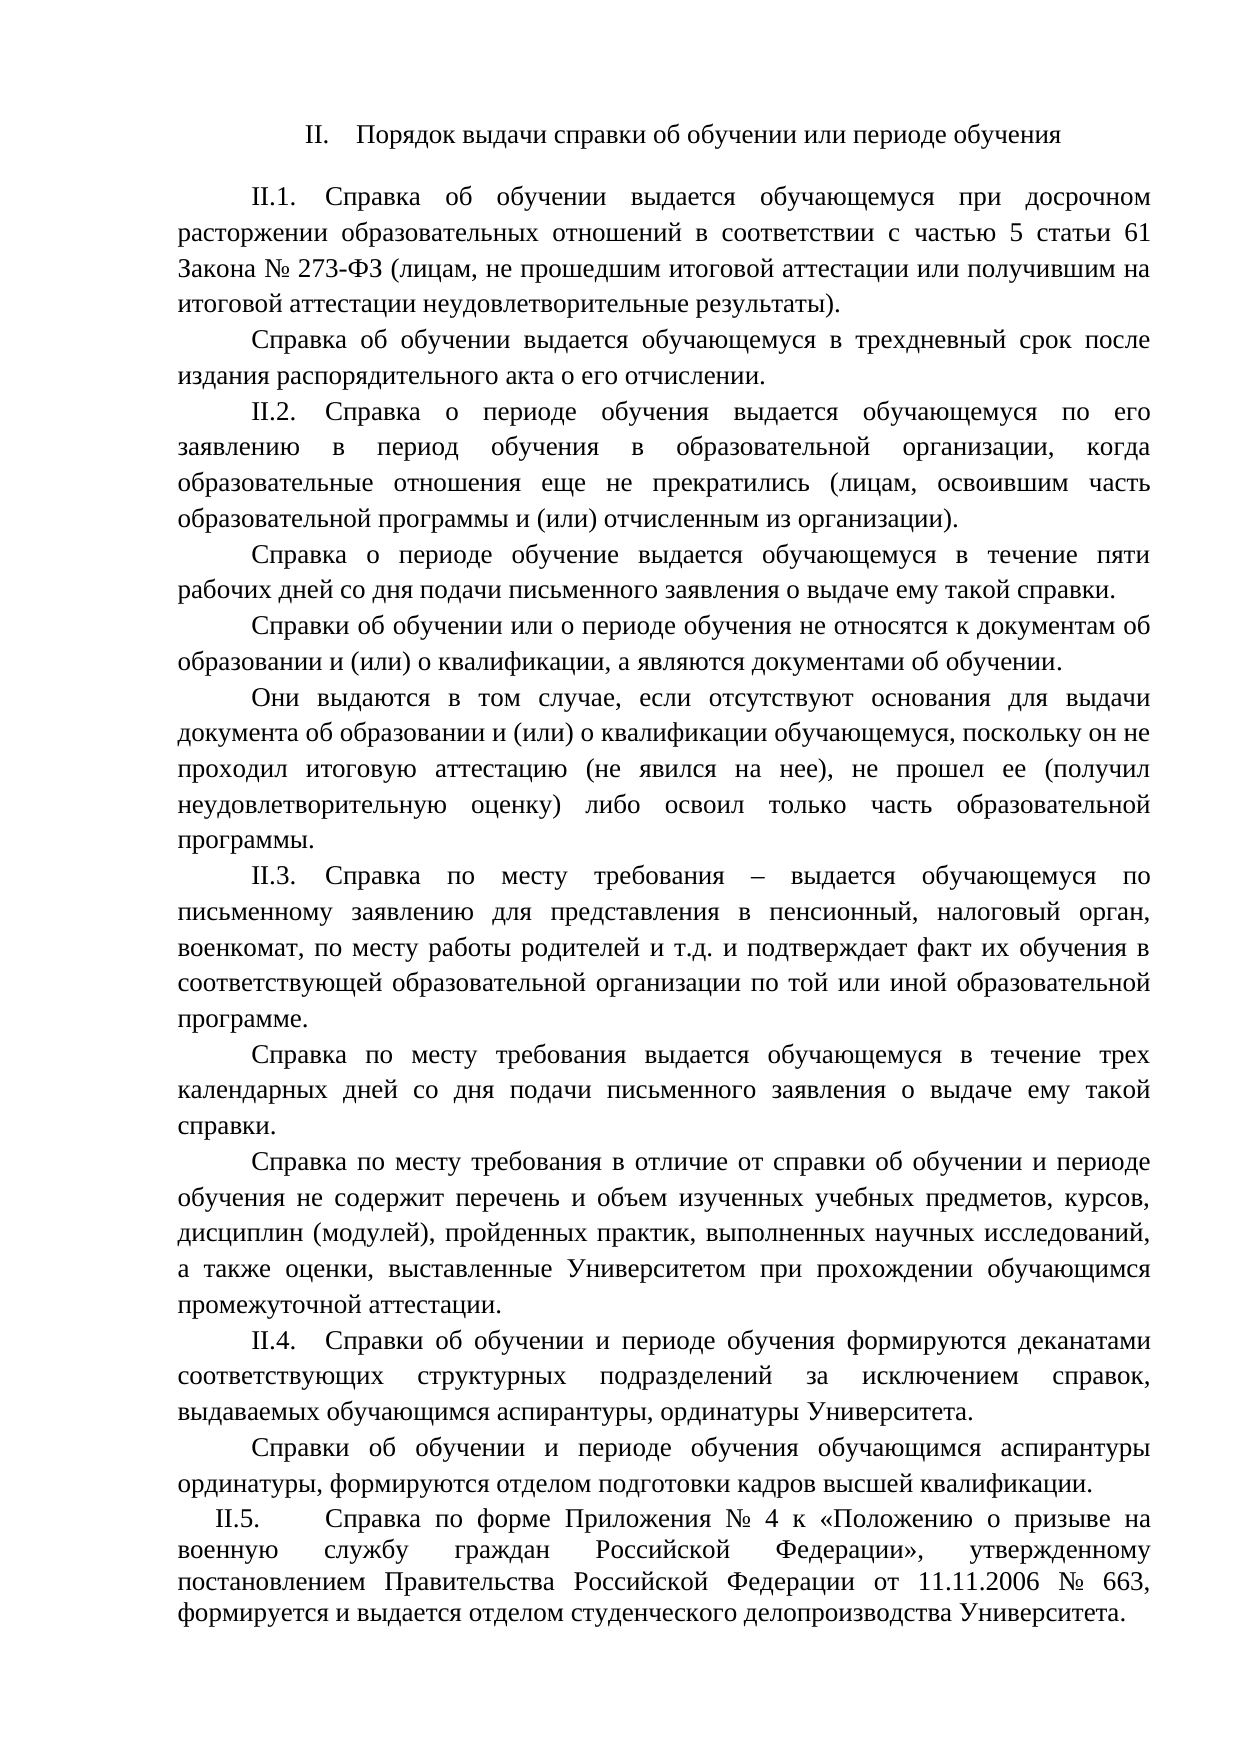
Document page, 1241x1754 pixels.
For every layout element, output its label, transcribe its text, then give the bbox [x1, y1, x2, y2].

text Справка по месту требования в отличие от справки об обучении и периоде обучения не содержит перечень и объем изученных учебных предметов, курсов, дисциплин (модулей), пройденных практик, выполненных научных исследований, а также оценки, выставленные Университетом при прохождении обучающимся промежуточной аттестации. [177, 1145, 1152, 1319]
text Справка по месту требования выдается обучающемуся в течение трех календарных дней со дня подачи письменного заявления о выдаче ему такой справки. [177, 1038, 1152, 1141]
list Порядок выдачи справки об обучении или периоде обучения [192, 118, 1152, 149]
text Справки об обучении или о периоде обучения не относятся к документам об образовании и (или) о квалификации, а являются документами об обучении. [177, 609, 1152, 676]
text Справка о периоде обучение выдается обучающемуся в течение пяти рабочих дней со дня подачи письменного заявления о выдаче ему такой справки. [177, 538, 1152, 604]
list Справка по форме Приложения № 4 к «Положению о призыве на военную службу граждан Российской Федерации», утвержденному постановлением Правительства Российской Федерации от 11.11.2006 № 663, формируется и выдается отделом студенческого делопроизводства Университета. [177, 1502, 1152, 1627]
list Справки об обучении и периоде обучения формируются деканатами соответствующих структурных подразделений за исключением справок, выдаваемых обучающимся аспирантуры, ординатуры Университета. [177, 1324, 1152, 1426]
list Справка о периоде обучения выдается обучающемуся по его заявлению в период обучения в образовательной организации, когда образовательные отношения еще не прекратились (лицам, освоившим часть образовательной программы и (или) отчисленным из организации). [177, 395, 1152, 533]
list Справка об обучении выдается обучающемуся при досрочном расторжении образовательных отношений в соответствии с частью 5 статьи 61 Закона № 273-ФЗ (лицам, не прошедшим итоговой аттестации или получившим на итоговой аттестации неудовлетворительные результаты). [177, 180, 1152, 319]
text Справка об обучении выдается обучающемуся в трехдневный срок после издания распорядительного акта о его отчислении. [177, 323, 1152, 390]
list Справка по месту требования – выдается обучающемуся по письменному заявлению для представления в пенсионный, налоговый орган, военкомат, по месту работы родителей и т.д. и подтверждает факт их обучения в соответствующей образовательной организации по той или иной образовательной программе. [177, 859, 1152, 1033]
text Справки об обучении и периоде обучения обучающимся аспирантуры ординатуры, формируются отделом подготовки кадров высшей квалификации. [177, 1431, 1152, 1498]
text Они выдаются в том случае, если отсутствуют основания для выдачи документа об образовании и (или) о квалификации обучающемуся, поскольку он не проходил итоговую аттестацию (не явился на нее), не прошел ее (получил неудовлетворительную оценку) либо освоил только часть образовательной программы. [177, 681, 1152, 855]
